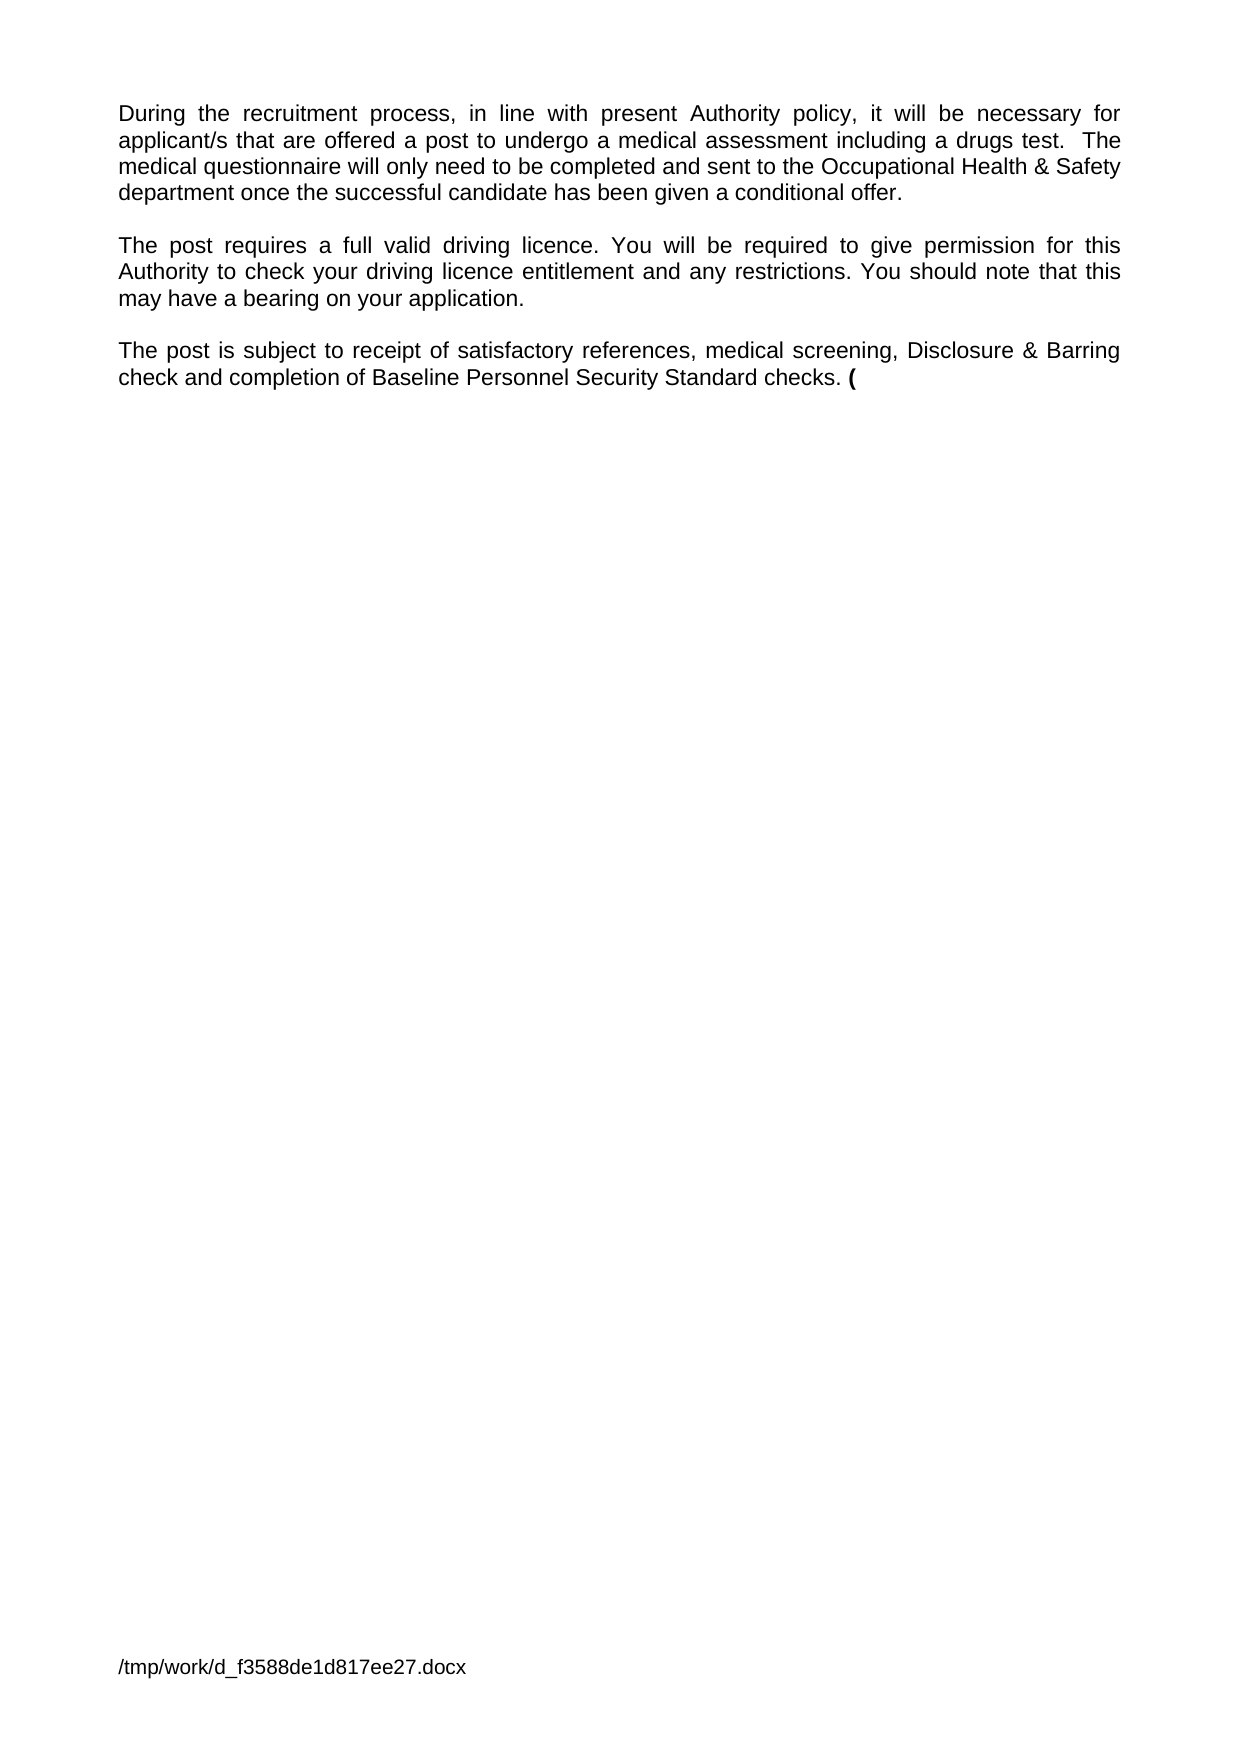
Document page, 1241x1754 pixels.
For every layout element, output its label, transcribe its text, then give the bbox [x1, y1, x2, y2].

text During the recruitment process, in line with present Authority policy, it will be necessary for applicant/s that are offered a post to undergo a medical assessment including a drugs test. The medical questionnaire will only need to be completed and sent to the Occupational Health & Safety department once the successful candidate has been given a conditional offer. [118, 100, 1122, 206]
text The post requires a full valid driving licence. You will be required to give permission for this Authority to check your driving licence entitlement and any restrictions. You should note that this may have a bearing on your application. [118, 232, 1122, 311]
text The post is subject to receipt of satisfactory references, medical screening, Disclosure & Barring check and completion of Baseline Personnel Security Standard checks. ( [118, 337, 1122, 390]
